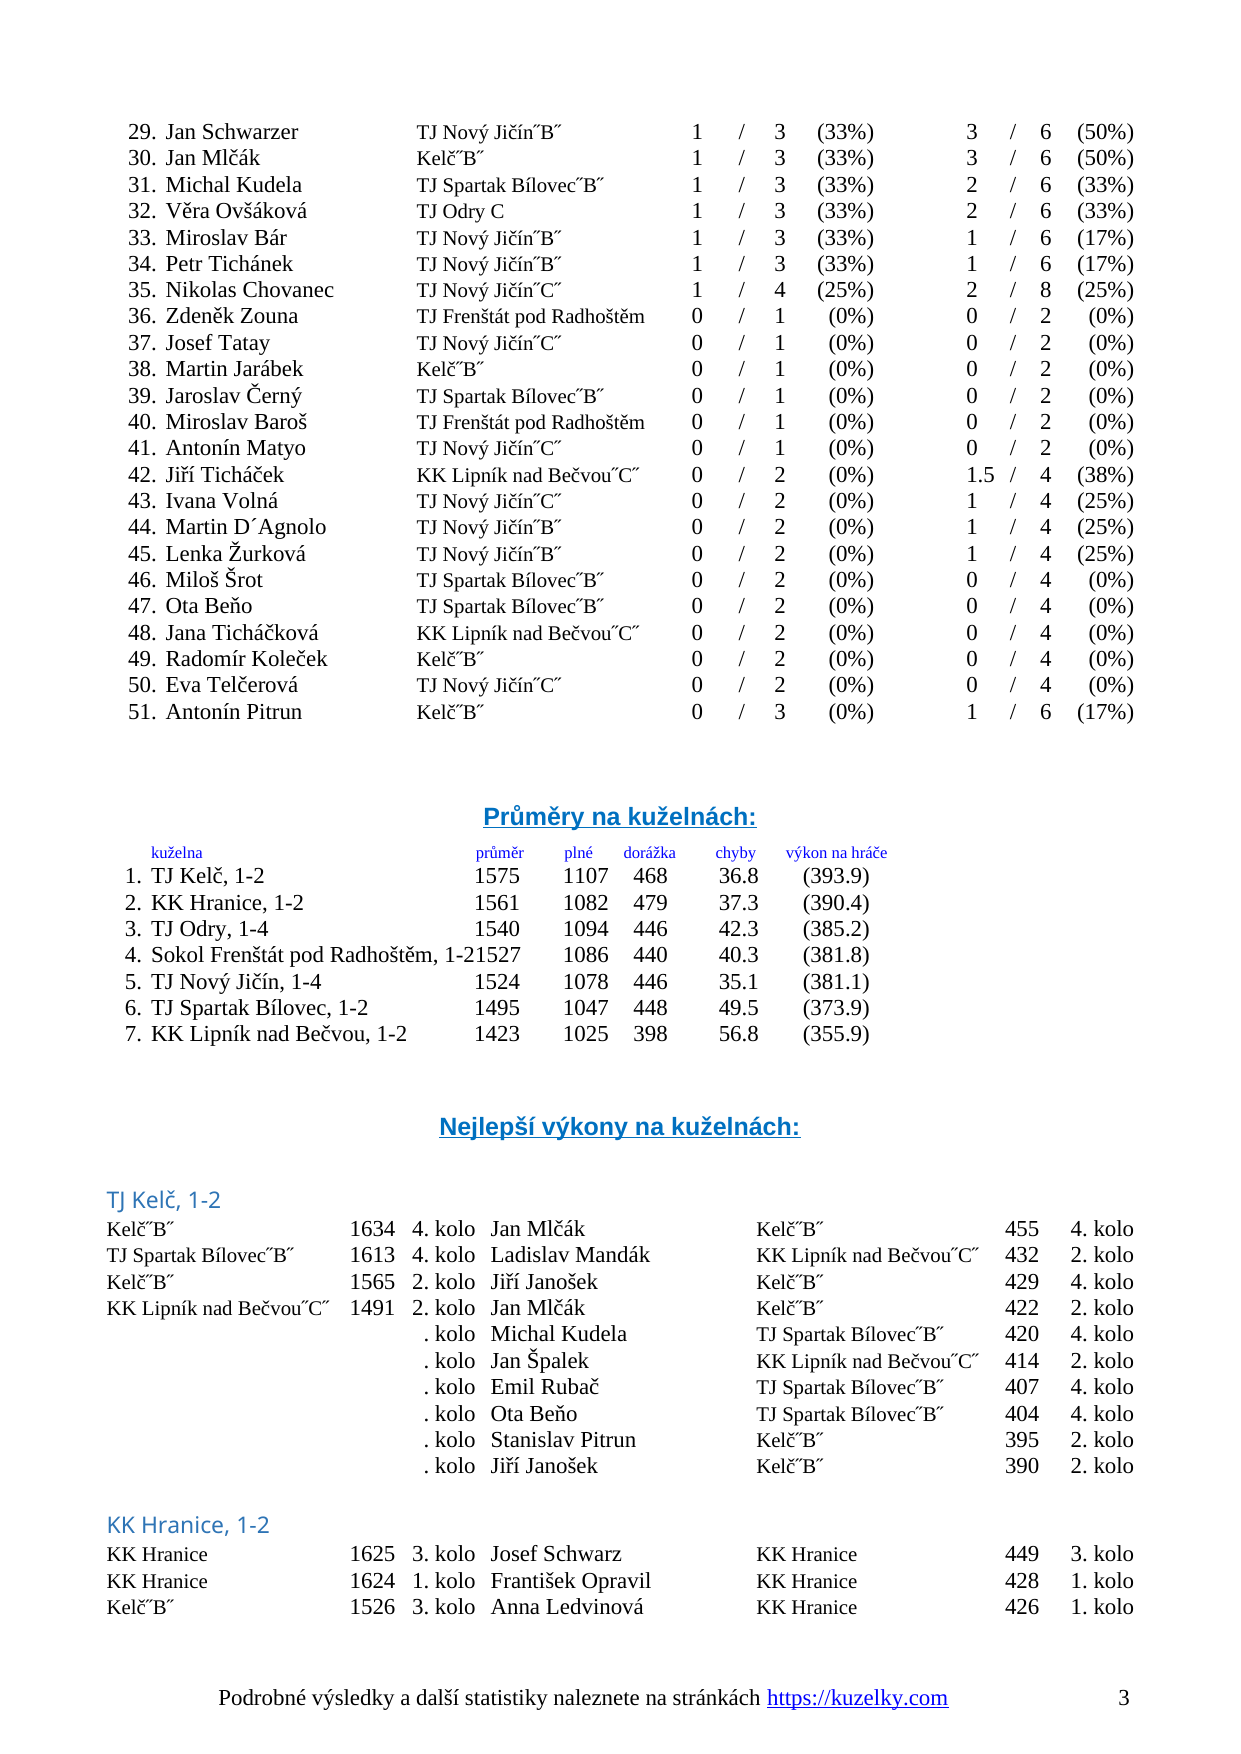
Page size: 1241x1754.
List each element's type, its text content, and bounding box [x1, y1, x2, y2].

text 41. Antonín Matyo TJ Nový Jičín˝C˝ 0 / 1 (0%) 0 / 2 (0%) [106, 434, 1134, 461]
text 51. Antonín Pitrun Kelč˝B˝ 0 / 3 (0%) 1 / 6 (17%) [106, 698, 1134, 724]
text KK Hranice 1625 3. kolo Josef Schwarz KK Hranice 449 3. kolo [106, 1540, 1134, 1567]
text 2. KK Hranice, 1-2 1561 1082 479 37.3 (390.4) [106, 889, 1134, 915]
text 48. Jana Ticháčková KK Lipník nad Bečvou˝C˝ 0 / 2 (0%) 0 / 4 (0%) [106, 619, 1134, 645]
text 50. Eva Telčerová TJ Nový Jičín˝C˝ 0 / 2 (0%) 0 / 4 (0%) [106, 672, 1134, 698]
text TJ Spartak Bílovec˝B˝ 1613 4. kolo Ladislav Mandák KK Lipník nad Bečvou˝C˝ 432 2. kolo [106, 1241, 1134, 1268]
text 5. TJ Nový Jičín, 1-4 1524 1078 446 35.1 (381.1) [106, 968, 1134, 994]
text 3. TJ Odry, 1-4 1540 1094 446 42.3 (385.2) [106, 915, 1134, 941]
text 45. Lenka Žurková TJ Nový Jičín˝B˝ 0 / 2 (0%) 1 / 4 (25%) [106, 540, 1134, 566]
text 39. Jaroslav Černý TJ Spartak Bílovec˝B˝ 0 / 1 (0%) 0 / 2 (0%) [106, 382, 1134, 408]
text 36. Zdeněk Zouna TJ Frenštát pod Radhoštěm 0 / 1 (0%) 0 / 2 (0%) [106, 303, 1134, 329]
text . kolo Michal Kudela TJ Spartak Bílovec˝B˝ 420 4. kolo [106, 1321, 1134, 1347]
text . kolo Emil Rubač TJ Spartak Bílovec˝B˝ 407 4. kolo [106, 1373, 1134, 1399]
text . kolo Jiří Janošek Kelč˝B˝ 390 2. kolo [106, 1452, 1134, 1479]
text Kelč˝B˝ 1526 3. kolo Anna Ledvinová KK Hranice 426 1. kolo [106, 1593, 1134, 1619]
text . kolo Stanislav Pitrun Kelč˝B˝ 395 2. kolo [106, 1426, 1134, 1452]
text Nejlepší výkony na kuželnách: [94, 1112, 1145, 1141]
text KK Lipník nad Bečvou˝C˝ 1491 2. kolo Jan Mlčák Kelč˝B˝ 422 2. kolo [106, 1294, 1134, 1321]
subtitle TJ Kelč, 1-2 [106, 1184, 1134, 1215]
text 40. Miroslav Baroš TJ Frenštát pod Radhoštěm 0 / 1 (0%) 0 / 2 (0%) [106, 408, 1134, 434]
text Kelč˝B˝ 1565 2. kolo Jiří Janošek Kelč˝B˝ 429 4. kolo [106, 1268, 1134, 1294]
text 7. KK Lipník nad Bečvou, 1-2 1423 1025 398 56.8 (355.9) [106, 1021, 1134, 1047]
text 33. Miroslav Bár TJ Nový Jičín˝B˝ 1 / 3 (33%) 1 / 6 (17%) [106, 223, 1134, 250]
text 38. Martin Jarábek Kelč˝B˝ 0 / 1 (0%) 0 / 2 (0%) [106, 355, 1134, 382]
text 34. Petr Tichánek TJ Nový Jičín˝B˝ 1 / 3 (33%) 1 / 6 (17%) [106, 250, 1134, 276]
text . kolo Jan Špalek KK Lipník nad Bečvou˝C˝ 414 2. kolo [106, 1347, 1134, 1373]
text 37. Josef Tatay TJ Nový Jičín˝C˝ 0 / 1 (0%) 0 / 2 (0%) [106, 329, 1134, 355]
text 4. Sokol Frenštát pod Radhoštěm, 1-2 1527 1086 440 40.3 (381.8) [106, 941, 1134, 968]
text 49. Radomír Koleček Kelč˝B˝ 0 / 2 (0%) 0 / 4 (0%) [106, 645, 1134, 672]
subtitle KK Hranice, 1-2 [106, 1509, 1134, 1540]
text 35. Nikolas Chovanec TJ Nový Jičín˝C˝ 1 / 4 (25%) 2 / 8 (25%) [106, 276, 1134, 303]
text 44. Martin D´Agnolo TJ Nový Jičín˝B˝ 0 / 2 (0%) 1 / 4 (25%) [106, 513, 1134, 540]
text 43. Ivana Volná TJ Nový Jičín˝C˝ 0 / 2 (0%) 1 / 4 (25%) [106, 487, 1134, 513]
text 42. Jiří Ticháček KK Lipník nad Bečvou˝C˝ 0 / 2 (0%) 1.5 / 4 (38%) [106, 461, 1134, 487]
text 30. Jan Mlčák Kelč˝B˝ 1 / 3 (33%) 3 / 6 (50%) [106, 144, 1134, 171]
text 47. Ota Beňo TJ Spartak Bílovec˝B˝ 0 / 2 (0%) 0 / 4 (0%) [106, 592, 1134, 619]
text Průměry na kuželnách: [94, 802, 1145, 831]
text kuželna průměr plné dorážka chyby výkon na hráče [106, 843, 1134, 862]
text . kolo Ota Beňo TJ Spartak Bílovec˝B˝ 404 4. kolo [106, 1399, 1134, 1426]
text 6. TJ Spartak Bílovec, 1-2 1495 1047 448 49.5 (373.9) [106, 994, 1134, 1021]
text 46. Miloš Šrot TJ Spartak Bílovec˝B˝ 0 / 2 (0%) 0 / 4 (0%) [106, 566, 1134, 592]
text Kelč˝B˝ 1634 4. kolo Jan Mlčák Kelč˝B˝ 455 4. kolo [106, 1215, 1134, 1241]
text 32. Věra Ovšáková TJ Odry C 1 / 3 (33%) 2 / 6 (33%) [106, 197, 1134, 223]
text 1. TJ Kelč, 1-2 1575 1107 468 36.8 (393.9) [106, 862, 1134, 889]
text KK Hranice 1624 1. kolo František Opravil KK Hranice 428 1. kolo [106, 1567, 1134, 1593]
text 29. Jan Schwarzer TJ Nový Jičín˝B˝ 1 / 3 (33%) 3 / 6 (50%) [106, 118, 1134, 144]
text 31. Michal Kudela TJ Spartak Bílovec˝B˝ 1 / 3 (33%) 2 / 6 (33%) [106, 171, 1134, 197]
